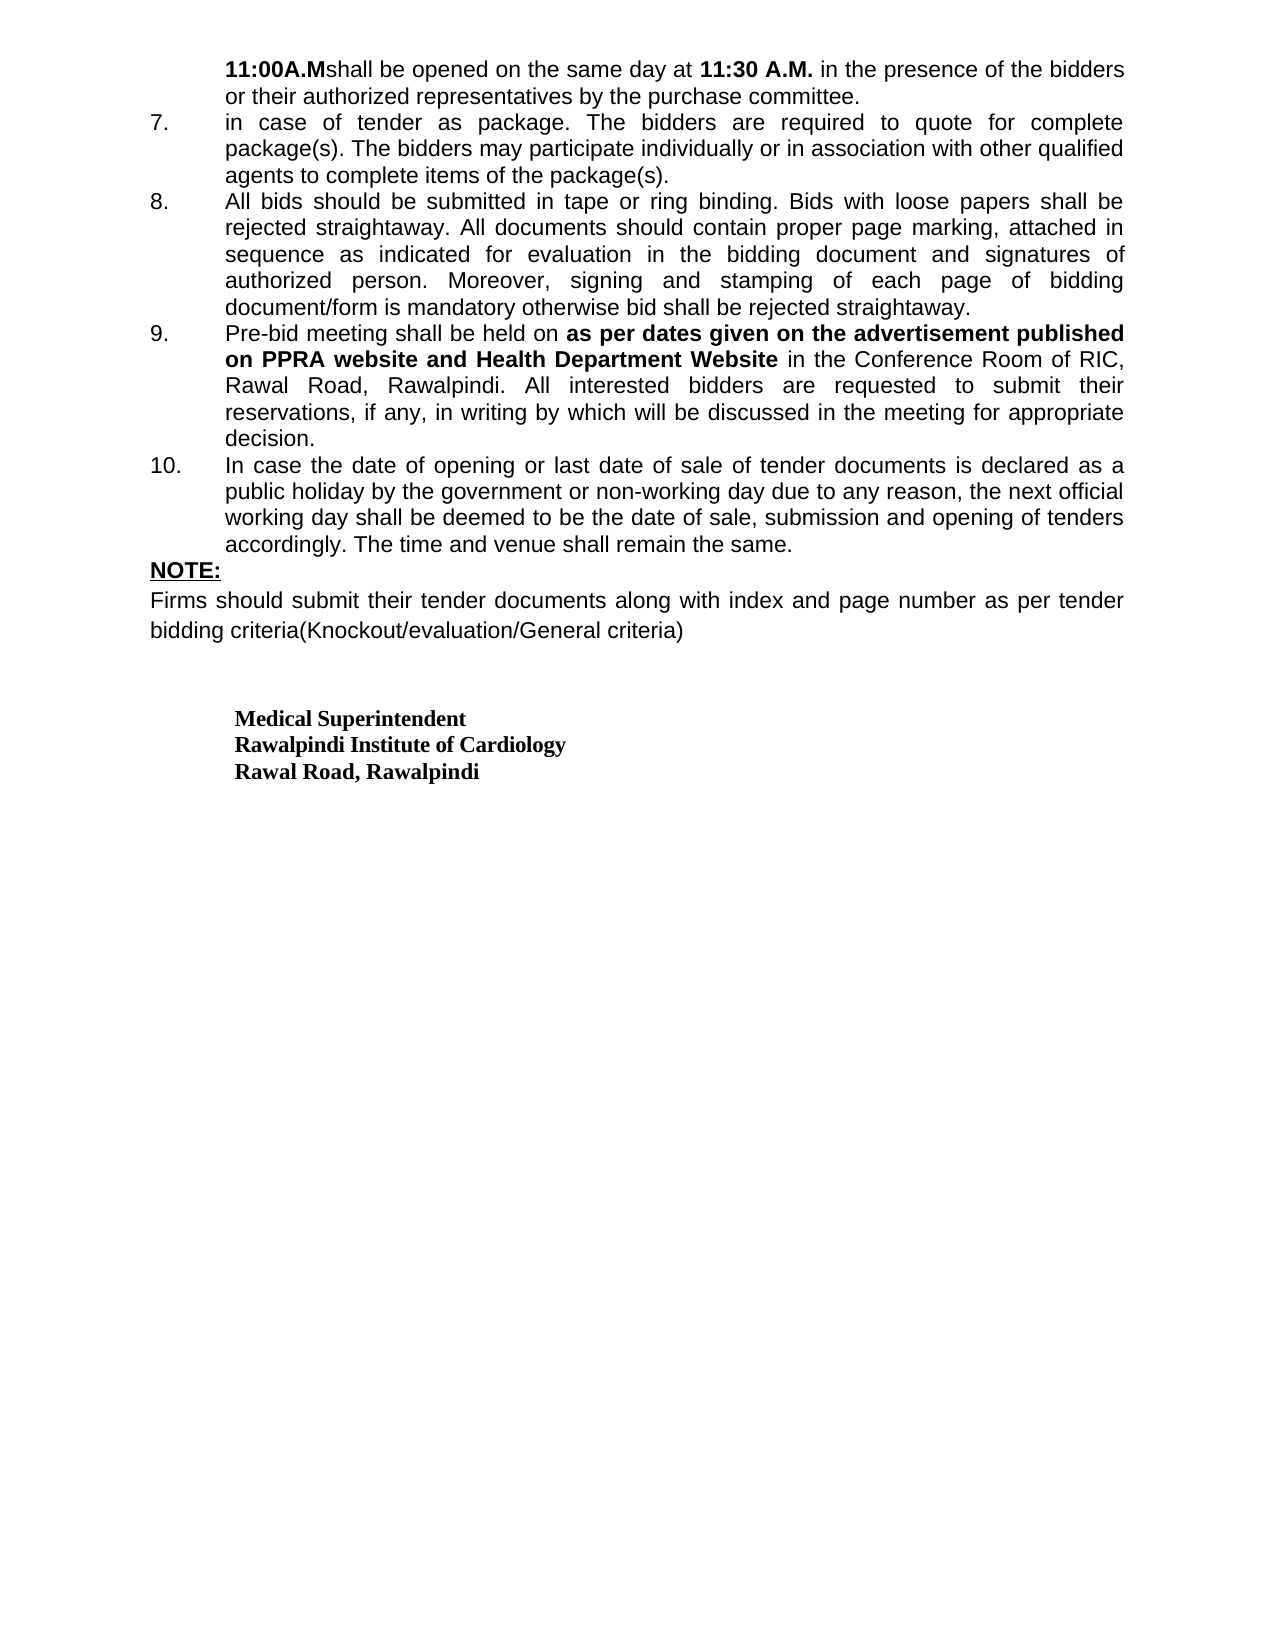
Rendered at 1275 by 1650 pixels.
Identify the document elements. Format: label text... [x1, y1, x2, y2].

text NOTE: [150, 557, 1125, 583]
text Firms should submit their tender documents along with index and page number as per tender bidding criteria(Knockout/evaluation/General criteria) [150, 587, 1125, 644]
text 8. All bids should be submitted in tape or ring binding. Bids with loose papers shall be rejected straightaway. All documents should contain proper page marking, attached in sequence as indicated for evaluation in the bidding document and signatures of authorized person. Moreover, signing and stamping of each page of bidding document/form is mandatory otherwise bid shall be rejected straightaway. [150, 188, 1125, 320]
text Medical Superintendent [234, 705, 1125, 731]
text 9. Pre-bid meeting shall be held on as per dates given on the advertisement published on PPRA website and Health Department Website in the Conference Room of RIC, Rawal Road, Rawalpindi. All interested bidders are requested to submit their reservations, if any, in writing by which will be discussed in the meeting for appropriate decision. [150, 320, 1125, 452]
text 7. in case of tender as package. The bidders are required to quote for complete package(s). The bidders may participate individually or in association with other qualified agents to complete items of the package(s). [150, 109, 1125, 188]
text Rawal Road, Rawalpindi [234, 758, 1125, 784]
text 10. In case the date of opening or last date of sale of tender documents is declared as a public holiday by the government or non-working day due to any reason, the next official working day shall be deemed to be the date of sale, submission and opening of tenders accordingly. The time and venue shall remain the same. [150, 452, 1125, 557]
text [150, 56, 1125, 109]
text Rawalpindi Institute of Cardiology [234, 731, 1125, 758]
